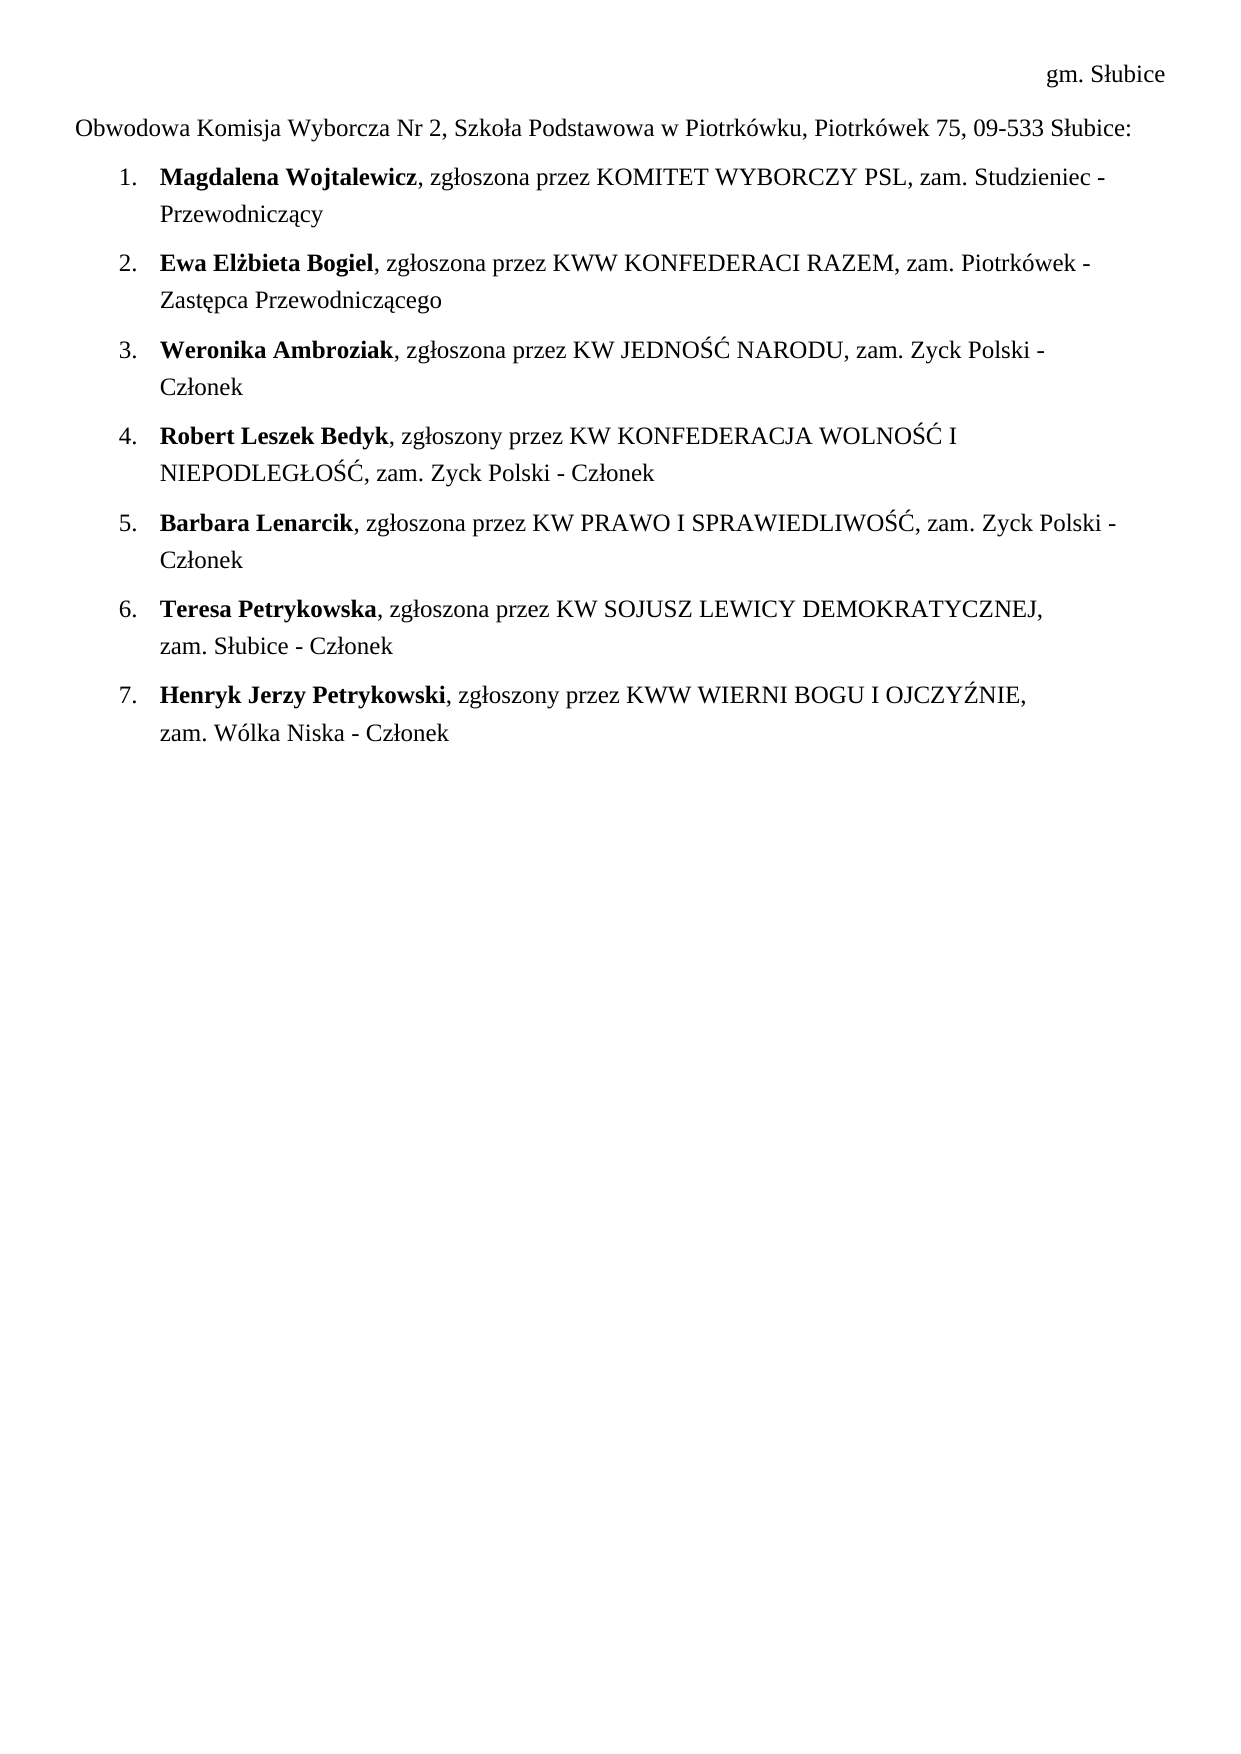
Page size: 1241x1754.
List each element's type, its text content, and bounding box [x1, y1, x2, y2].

table_cell Teresa Petrykowska, zgłoszona przez KW SOJUSZ LEWICY DEMOKRATYCZNEJ, zam. Słubice - Członek [148, 588, 1138, 675]
table_cell 4. [75, 415, 148, 502]
table_cell 5. [75, 502, 148, 588]
table_cell 3. [75, 329, 148, 415]
table_cell Barbara Lenarcik, zgłoszona przez KW PRAWO I SPRAWIEDLIWOŚĆ, zam. Zyck Polski - Członek [148, 502, 1138, 588]
table_header Magdalena Wojtalewicz, zgłoszona przez KOMITET WYBORCZY PSL, zam. Studzieniec - Przewodniczący [148, 156, 1138, 242]
text Obwodowa Komisja Wyborcza Nr 2, Szkoła Podstawowa w Piotrkówku, Piotrkówek 75, 09-533 Słubice: [75, 113, 1165, 142]
table_header 1. [75, 156, 148, 242]
table_cell 7. [75, 675, 148, 761]
text gm. Słubice [75, 59, 1165, 88]
table_cell Henryk Jerzy Petrykowski, zgłoszony przez KWW WIERNI BOGU I OJCZYŹNIE, zam. Wólka Niska - Członek [148, 675, 1138, 761]
table_cell Robert Leszek Bedyk, zgłoszony przez KW KONFEDERACJA WOLNOŚĆ I NIEPODLEGŁOŚĆ, zam. Zyck Polski - Członek [148, 415, 1138, 502]
table_cell 6. [75, 588, 148, 675]
table_cell Weronika Ambroziak, zgłoszona przez KW JEDNOŚĆ NARODU, zam. Zyck Polski - Członek [148, 329, 1138, 415]
table_cell Ewa Elżbieta Bogiel, zgłoszona przez KWW KONFEDERACI RAZEM, zam. Piotrkówek - Zastępca Przewodniczącego [148, 243, 1138, 329]
table_cell 2. [75, 243, 148, 329]
